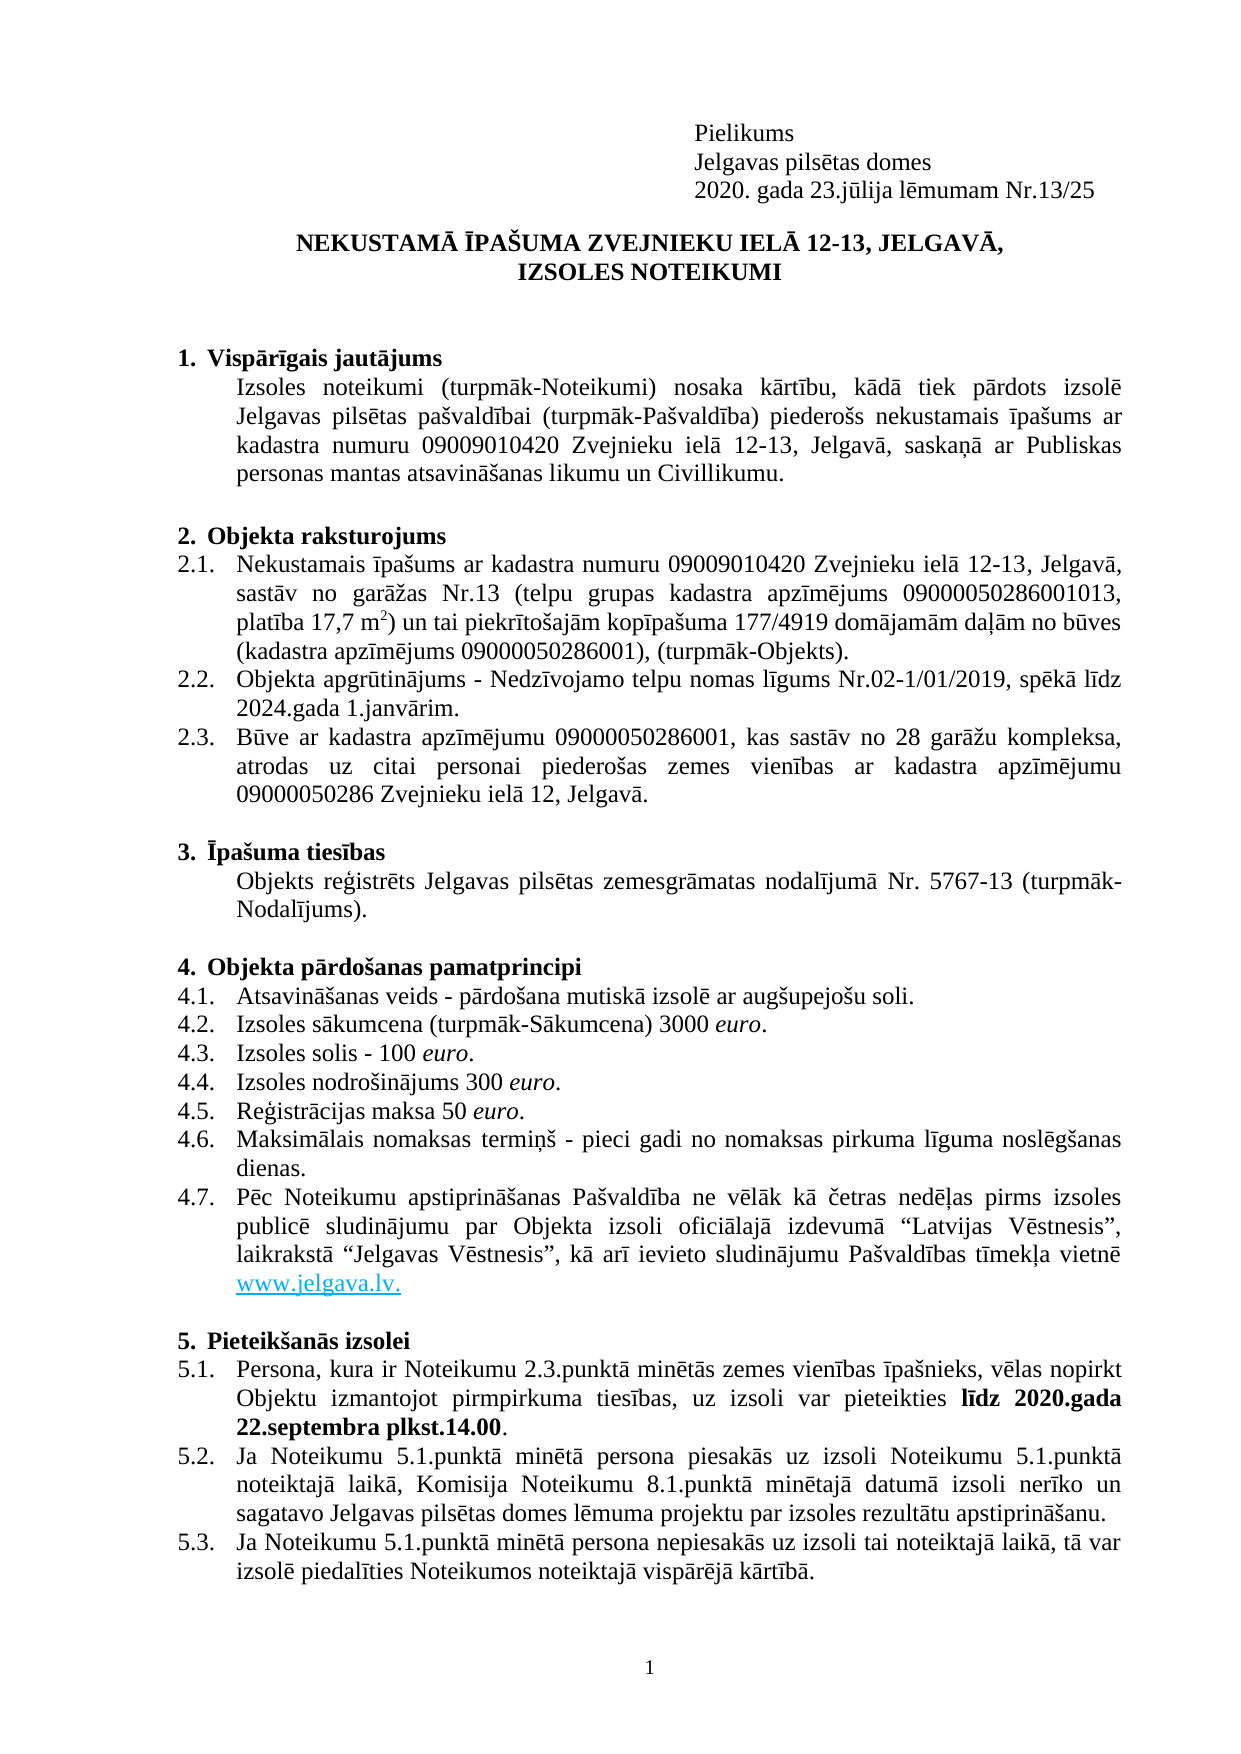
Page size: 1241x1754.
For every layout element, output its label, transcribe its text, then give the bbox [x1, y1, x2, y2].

title Persona, kura ir Noteikumu 2.3.punktā minētās zemes vienības īpašnieks, vēlas nopirkt Objektu izmantojot pirmpirkuma tiesības, uz izsoli var pieteikties līdz 2020.gada 22.septembra plkst.14.00. [177, 1354, 1122, 1441]
title Objekta pārdošanas pamatprincipi [177, 952, 1122, 981]
title Izsoles nodrošinājums 300 euro. [177, 1067, 1122, 1096]
title Pēc Noteikumu apstiprināšanas Pašvaldība ne vēlāk kā četras nedēļas pirms izsoles publicē sludinājumu par Objekta izsoli oficiālajā izdevumā “Latvijas Vēstnesis”, laikrakstā “Jelgavas Vēstnesis”, kā arī ievieto sludinājumu Pašvaldības tīmekļa vietnē www.jelgava.lv. [177, 1182, 1122, 1297]
title nekustamā īpašuma zvejnieku ielā 12-13, Jelgavā, [177, 228, 1122, 257]
title Izsoles sākumcena (turpmāk-Sākumcena) 3000 euro. [177, 1009, 1122, 1038]
title Ja Noteikumu 5.1.punktā minētā persona nepiesakās uz izsoli tai noteiktajā laikā, tā var izsolē piedalīties Noteikumos noteiktajā vispārējā kārtībā. [177, 1527, 1122, 1584]
title Maksimālais nomaksas termiņš - pieci gadi no nomaksas pirkuma līguma noslēgšanas dienas. [177, 1124, 1122, 1182]
title Īpašuma tiesības [177, 837, 1122, 866]
title Objekta raksturojums [177, 521, 1122, 549]
list Objekta apgrūtinājums - Nedzīvojamo telpu nomas līgums Nr.02-1/01/2019, spēkā līdz 2024.gada 1.janvārim. [177, 664, 1122, 722]
title IZSOLES NOTEIKUMI [177, 257, 1122, 286]
title Izsoles solis - 100 euro. [177, 1038, 1122, 1067]
title Atsavināšanas veids - pārdošana mutiskā izsolē ar augšupejošu soli. [177, 981, 1122, 1009]
title Jelgavas pilsētas domes [694, 147, 1122, 176]
title Ja Noteikumu 5.1.punktā minētā persona piesakās uz izsoli Noteikumu 5.1.punktā noteiktajā laikā, Komisija Noteikumu 8.1.punktā minētajā datumā izsoli nerīko un sagatavo Jelgavas pilsētas domes lēmuma projektu par izsoles rezultātu apstiprināšanu. [177, 1441, 1122, 1527]
title Būve ar kadastra apzīmējumu 09000050286001, kas sastāv no 28 garāžu kompleksa, atrodas uz citai personai piederošas zemes vienības ar kadastra apzīmējumu 09000050286 Zvejnieku ielā 12, Jelgavā. [177, 722, 1122, 808]
title Pieteikšanās izsolei [177, 1326, 1122, 1354]
title Reģistrācijas maksa 50 euro. [177, 1096, 1122, 1124]
title Izsoles noteikumi (turpmāk-Noteikumi) nosaka kārtību, kādā tiek pārdots izsolē Jelgavas pilsētas pašvaldībai (turpmāk-Pašvaldība) piederošs nekustamais īpašums ar kadastra numuru 09009010420 Zvejnieku ielā 12-13, Jelgavā, saskaņā ar Publiskas personas mantas atsavināšanas likumu un Civillikumu. [236, 372, 1122, 487]
title Vispārīgais jautājums [177, 343, 1122, 372]
title Pielikums [694, 118, 1122, 147]
title 2020. gada 23.jūlija lēmumam Nr.13/25 [694, 176, 1122, 204]
title Nekustamais īpašums ar kadastra numuru 09009010420 Zvejnieku ielā 12-13, Jelgavā, sastāv no garāžas Nr.13 (telpu grupas kadastra apzīmējums 09000050286001013, platība 17,7 m2) un tai piekrītošajām kopīpašuma 177/4919 domājamām daļām no būves (kadastra apzīmējums 09000050286001), (turpmāk-Objekts). [177, 549, 1122, 664]
title Objekts reģistrēts Jelgavas pilsētas zemesgrāmatas nodalījumā Nr. 5767-13 (turpmāk-Nodalījums). [236, 866, 1122, 923]
